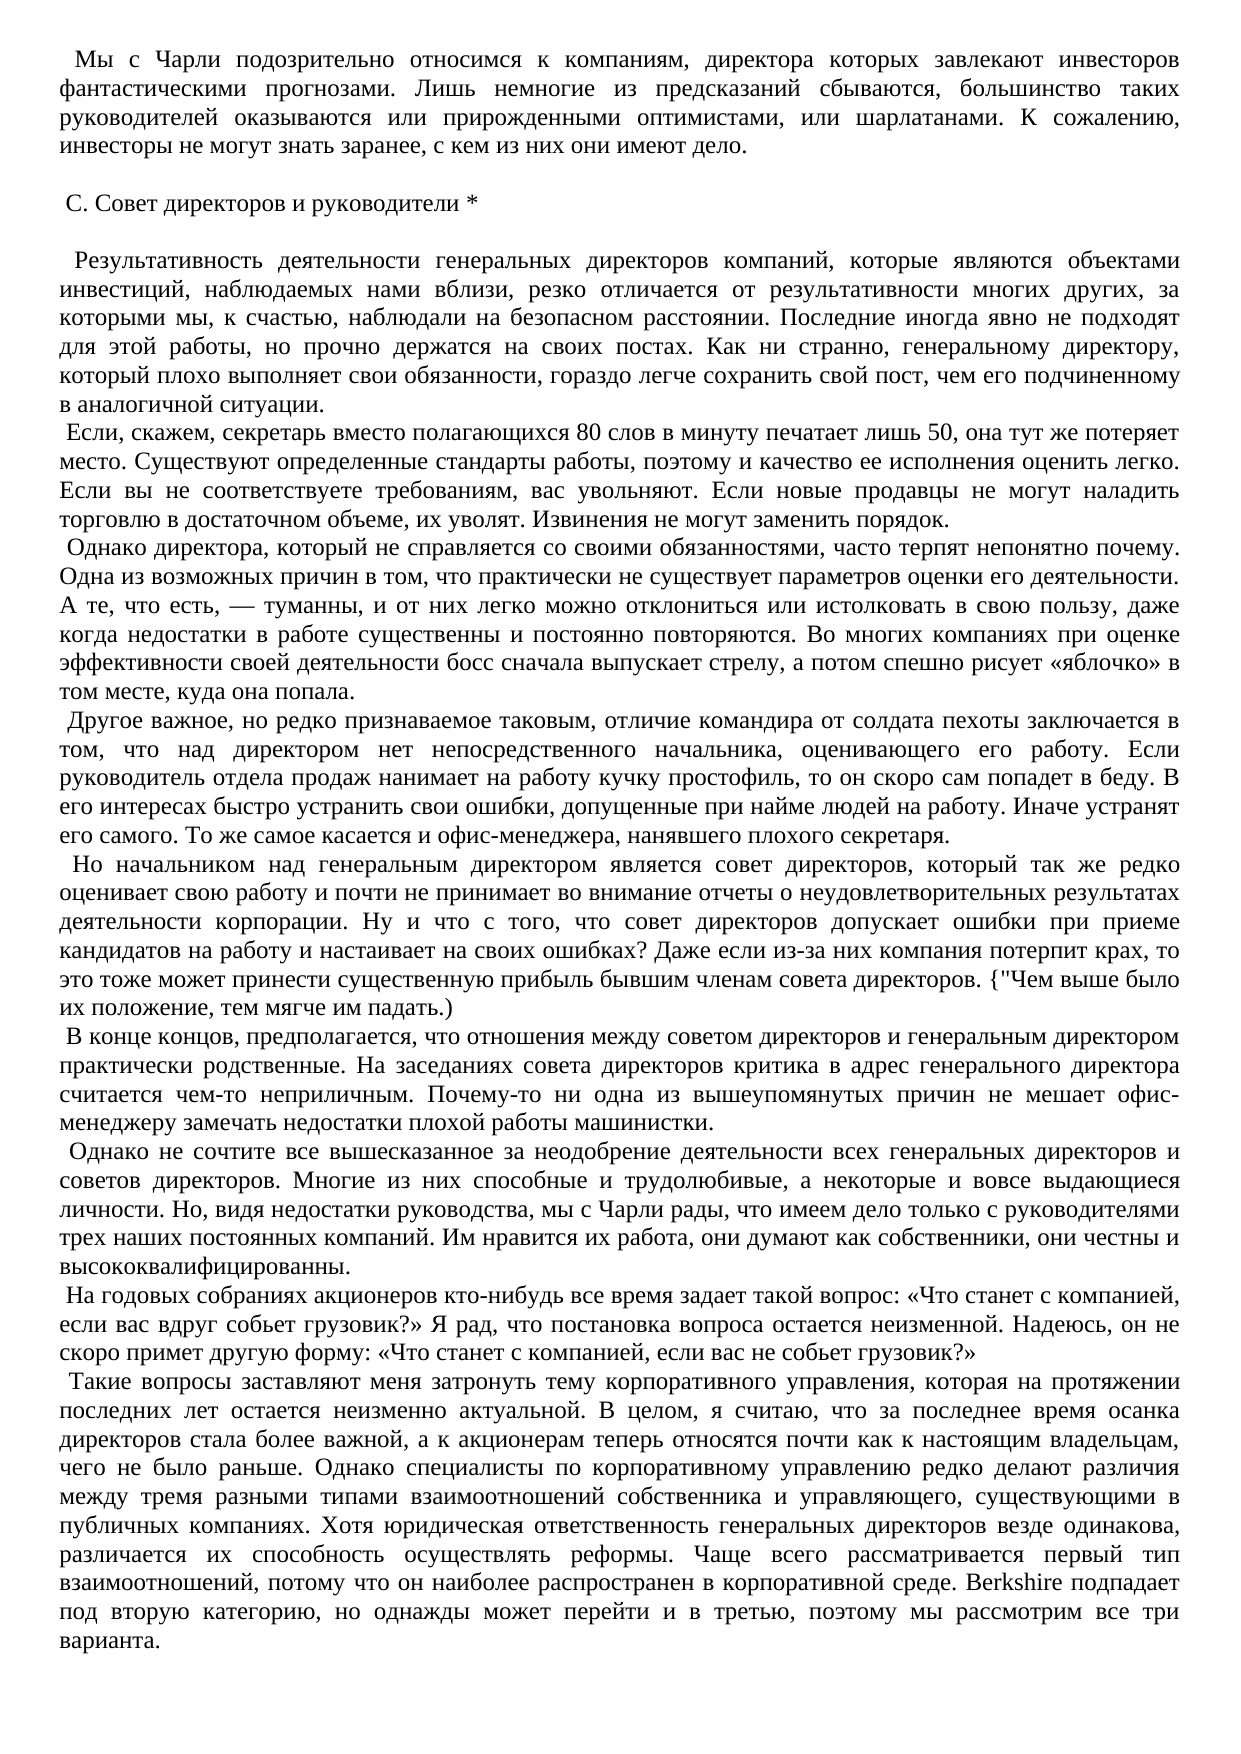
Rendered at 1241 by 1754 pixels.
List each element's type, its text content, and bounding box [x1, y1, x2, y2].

text Если, скажем, секретарь вместо полагающихся 80 слов в минуту печатает лишь 50, она тут же потеряет место. Существуют определенные стандарты работы, поэтому и качество ее исполнения оценить легко. Если вы не соответствуете требованиям, вас увольняют. Если новые продавцы не могут наладить торговлю в достаточном объеме, их уволят. Извинения не могут заменить порядок. [59, 417, 1181, 532]
text Но начальником над генеральным директором является совет директоров, который так же редко оценивает свою работу и почти не принимает во внимание отчеты о неудовлетворительных результатах деятельности корпорации. Ну и что с того, что совет директоров допускает ошибки при приеме кандидатов на работу и настаивает на своих ошибках? Даже если из-за них компания потерпит крах, то это тоже может принести существенную прибыль бывшим членам совета директоров. {"Чем выше было их положение, тем мягче им падать.) [59, 849, 1181, 1021]
text Результативность деятельности генеральных директоров компаний, которые являются объектами инвестиций, наблюдаемых нами вблизи, резко отличается от результативности многих других, за которыми мы, к счастью, наблюдали на безопасном расстоянии. Последние иногда явно не подходят для этой работы, но прочно держатся на своих постах. Как ни странно, генеральному директору, который плохо выполняет свои обязанности, гораздо легче сохранить свой пост, чем его подчиненному в аналогичной ситуации. [59, 245, 1181, 417]
text На годовых собраниях акционеров кто-нибудь все время задает такой вопрос: «Что станет с компанией, если вас вдруг собьет грузовик?» Я рад, что постановка вопроса остается неизменной. Надеюсь, он не скоро примет другую форму: «Что станет с компанией, если вас не собьет грузовик?» [59, 1280, 1181, 1366]
text В конце концов, предполагается, что отношения между советом директоров и генеральным директором практически родственные. На заседаниях совета директоров критика в адрес генерального директора считается чем-то неприличным. Почему-то ни одна из вышеупомянутых причин не мешает офис-менеджеру замечать недостатки плохой работы машинистки. [59, 1021, 1181, 1136]
text Мы с Чарли подозрительно относимся к компаниям, директора которых завлекают инвесторов фантастическими прогнозами. Лишь немногие из предсказаний сбываются, большинство таких руководителей оказываются или прирожденными оптимистами, или шарлатанами. К сожалению, инвесторы не могут знать заранее, с кем из них они имеют дело. [59, 44, 1181, 159]
text Другое важное, но редко признаваемое таковым, отличие командира от солдата пехоты заключается в том, что над директором нет непосредственного начальника, оценивающего его работу. Если руководитель отдела продаж нанимает на работу кучку простофиль, то он скоро сам попадет в беду. В его интересах быстро устранить свои ошибки, допущенные при найме людей на работу. Иначе устранят его самого. То же самое касается и офис-менеджера, нанявшего плохого секретаря. [59, 705, 1181, 849]
text С. Совет директоров и руководители * [59, 188, 1181, 217]
text Такие вопросы заставляют меня затронуть тему корпоративного управления, которая на протяжении последних лет остается неизменно актуальной. В целом, я считаю, что за последнее время осанка директоров стала более важной, а к акционерам теперь относятся почти как к настоящим владельцам, чего не было раньше. Однако специалисты по корпоративному управлению редко делают различия между тремя разными типами взаимоотношений собственника и управляющего, существующими в публичных компаниях. Хотя юридическая ответственность генеральных директоров везде одинакова, различается их способность осуществлять реформы. Чаще всего рассматривается первый тип взаимоотношений, потому что он наиболее распространен в корпоративной среде. Berkshire подпадает под вторую категорию, но однажды может перейти и в третью, поэтому мы рассмотрим все три варианта. [59, 1366, 1181, 1654]
text Однако директора, который не справляется со своими обязанностями, часто терпят непонятно почему. Одна из возможных причин в том, что практически не существует параметров оценки его деятельности. А те, что есть, — туманны, и от них легко можно отклониться или истолковать в свою пользу, даже когда недостатки в работе существенны и постоянно повторяются. Во многих компаниях при оценке эффективности своей деятельности босс сначала выпускает стрелу, а потом спешно рисует «яблочко» в том месте, куда она попала. [59, 532, 1181, 705]
text Однако не сочтите все вышесказанное за неодобрение деятельности всех генеральных директоров и советов директоров. Многие из них способные и трудолюбивые, а некоторые и вовсе выдающиеся личности. Но, видя недостатки руководства, мы с Чарли рады, что имеем дело только с руководителями трех наших постоянных компаний. Им нравится их работа, они думают как собственники, они честны и высококвалифицированны. [59, 1136, 1181, 1280]
